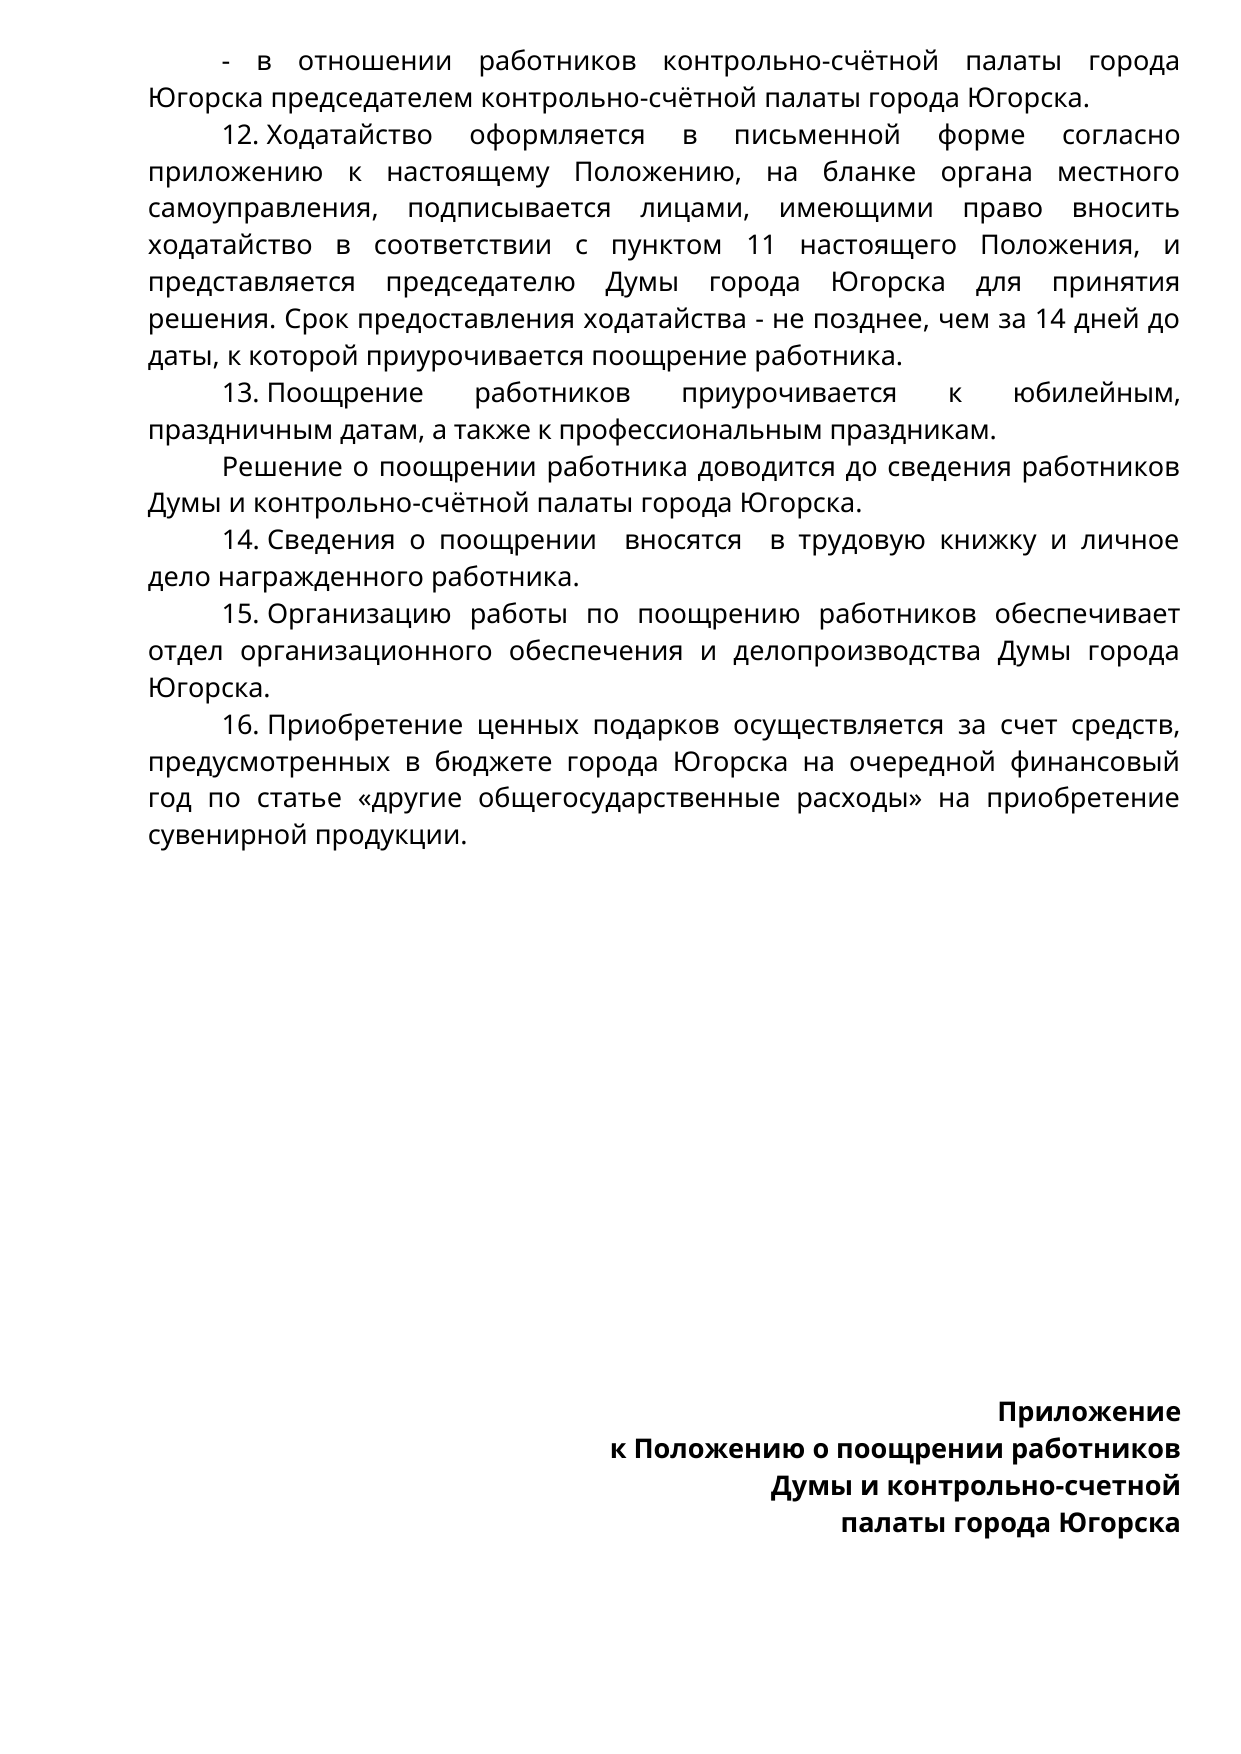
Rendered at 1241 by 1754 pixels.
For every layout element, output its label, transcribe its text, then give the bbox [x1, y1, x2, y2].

text палаты города Югорска [148, 1503, 1181, 1540]
text 13. Поощрение работников приурочивается к юбилейным, праздничным датам, а также к профессиональным праздникам. [148, 373, 1181, 447]
text - в отношении работников контрольно-счётной палаты города Югорска председателем контрольно-счётной палаты города Югорска. [148, 41, 1181, 115]
text 16. Приобретение ценных подарков осуществляется за счет средств, предусмотренных в бюджете города Югорска на очередной финансовый год по статье «другие общегосударственные расходы» на приобретение сувенирной продукции. [148, 705, 1181, 853]
text Решение о поощрении работника доводится до сведения работников Думы и контрольно-счётной палаты города Югорска. [148, 447, 1181, 521]
text к Положению о поощрении работников [148, 1429, 1181, 1466]
text 15. Организацию работы по поощрению работников обеспечивает отдел организационного обеспечения и делопроизводства Думы города Югорска. [148, 594, 1181, 705]
text 14. Сведения о поощрении вносятся в трудовую книжку и личное дело награжденного работника. [148, 521, 1181, 594]
text 12. Ходатайство оформляется в письменной форме согласно приложению к настоящему Положению, на бланке органа местного самоуправления, подписывается лицами, имеющими право вносить ходатайство в соответствии с пунктом 11 настоящего Положения, и представляется председателю Думы города Югорска для принятия решения. Срок предоставления ходатайства - не позднее, чем за 14 дней до даты, к которой приурочивается поощрение работника. [148, 115, 1181, 373]
text Думы и контрольно-счетной [148, 1466, 1181, 1503]
text Приложение [148, 1393, 1181, 1429]
